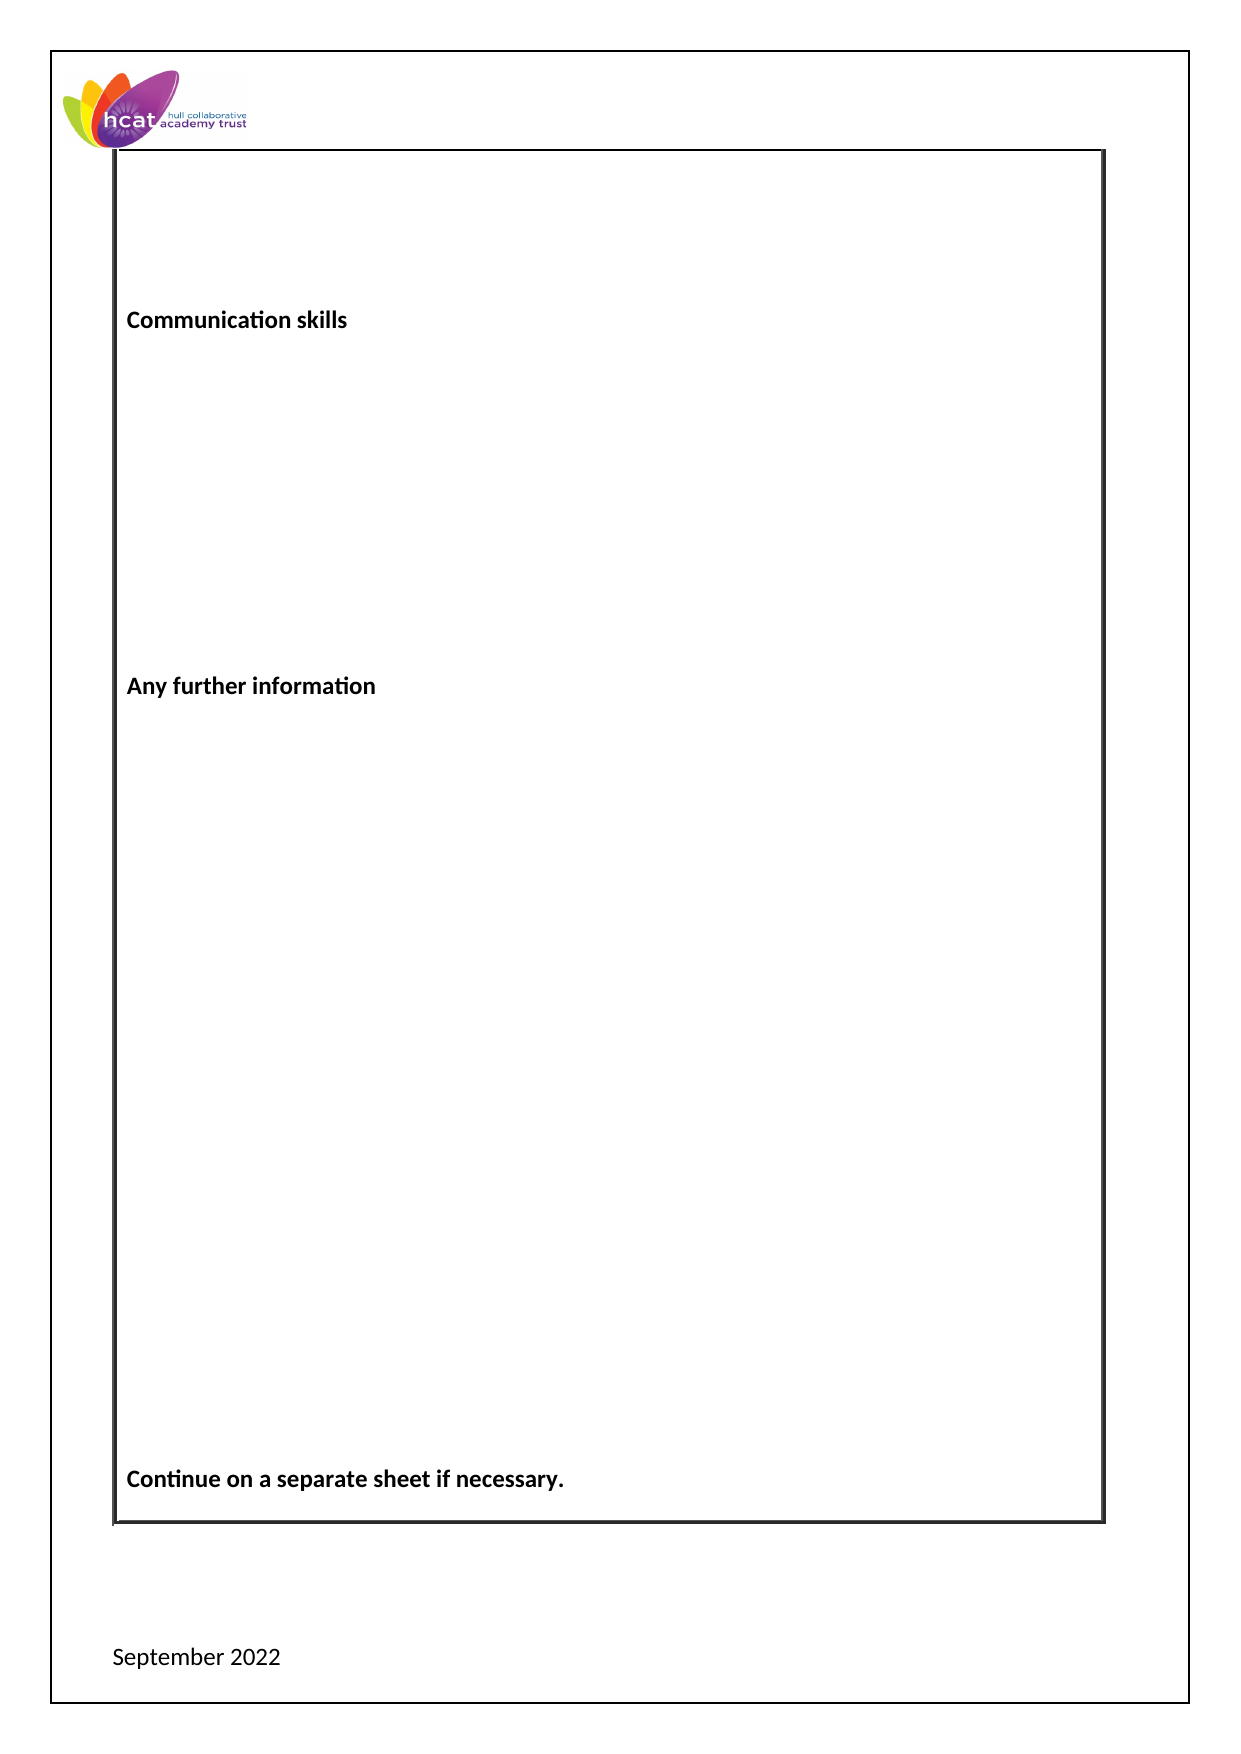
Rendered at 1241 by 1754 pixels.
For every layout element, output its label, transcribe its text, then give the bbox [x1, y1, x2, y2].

picture [61, 69, 246, 148]
table_cell Relevant Experience Skills Knowledge Communication skills Any further information Continue on a separate sheet if necessary. [119, 151, 1101, 1519]
